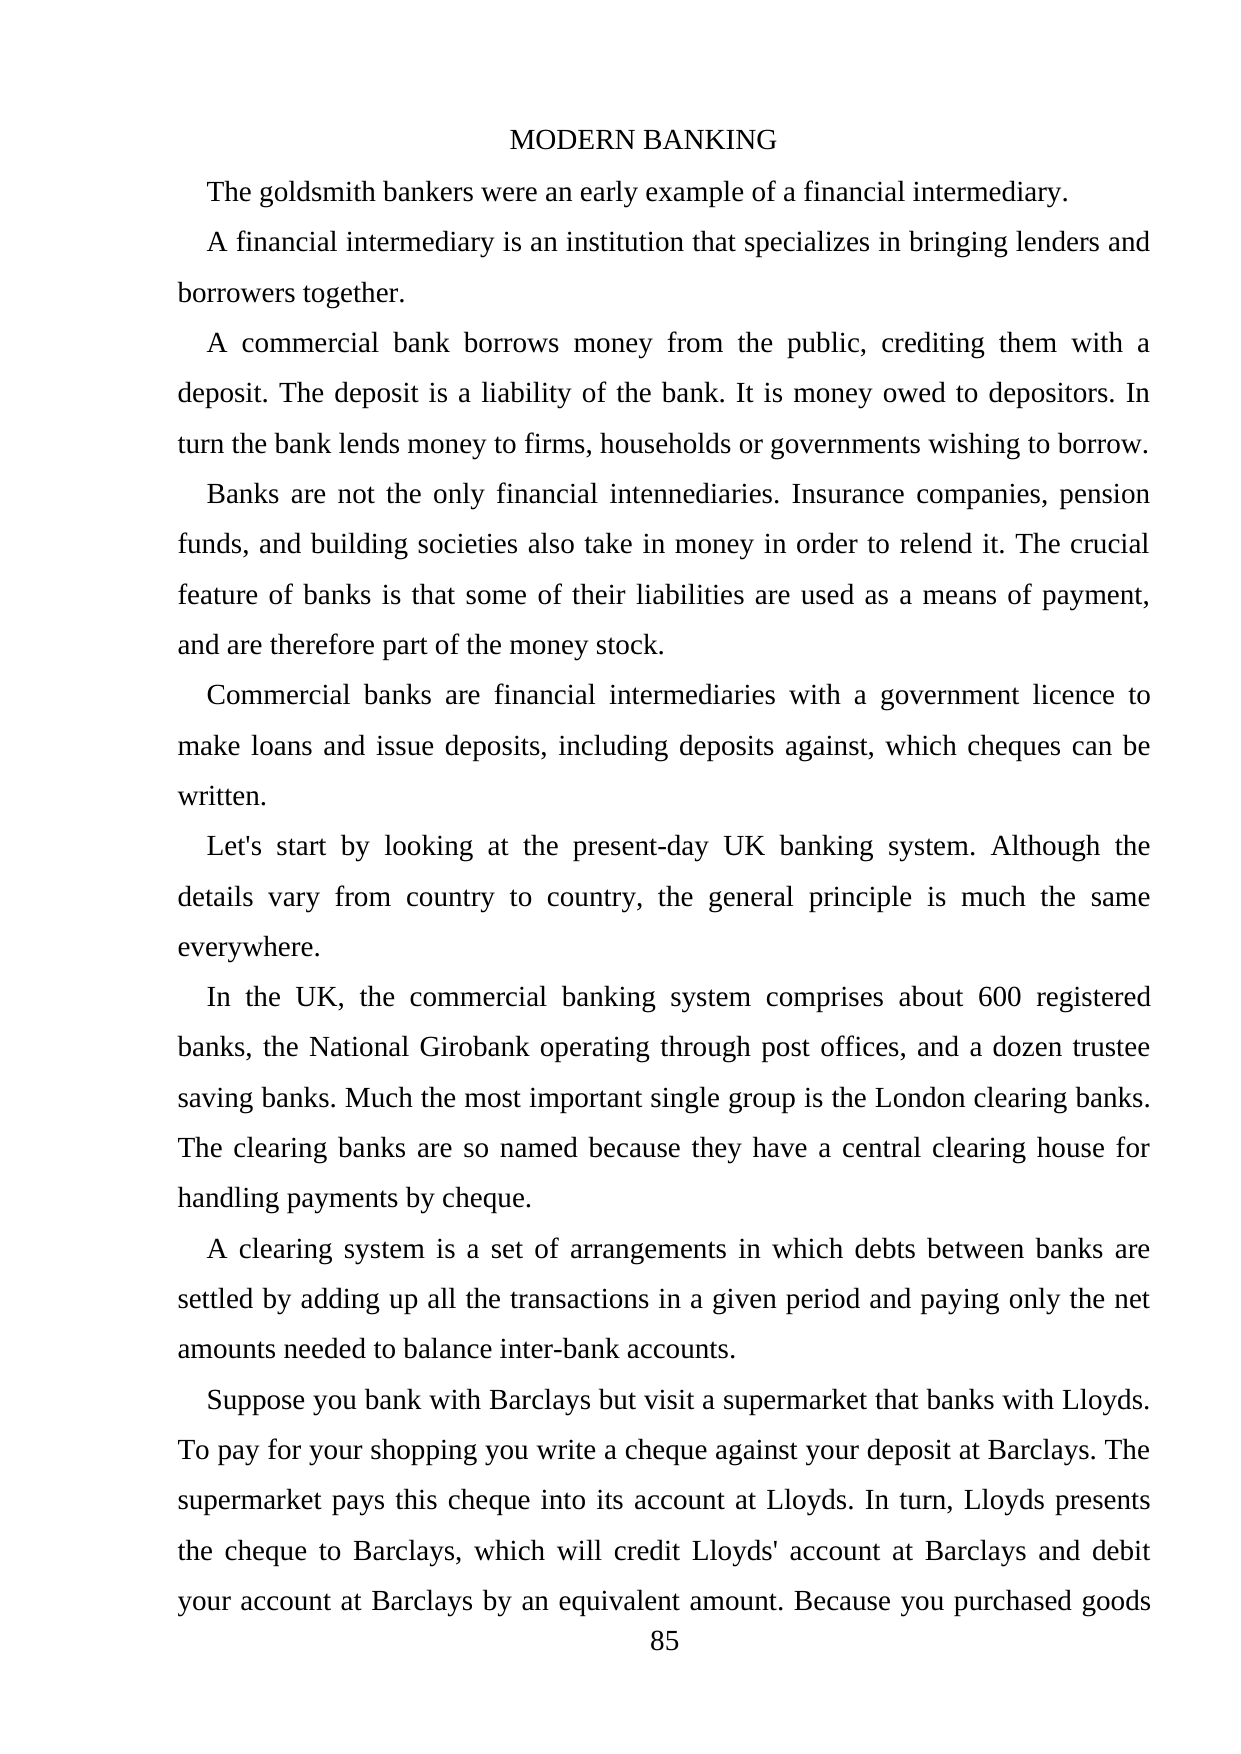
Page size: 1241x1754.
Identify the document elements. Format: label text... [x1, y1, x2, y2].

text A clearing system is a set of arrangements in which debts between banks are settled by adding up all the transactions in a given period and paying only the net amounts needed to balance inter-bank accounts. [177, 1231, 1152, 1365]
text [177, 1382, 1152, 1617]
text Banks are not the only financial intennediaries. Insurance companies, pension funds, and building societies also take in money in order to relend it. The crucial feature of banks is that some of their liabilities are used as a means of payment, and are therefore part of the money stock. [177, 476, 1152, 661]
text Commercial banks are financial intermediaries with a government licence to make loans and issue deposits, including deposits against, which cheques can be written. [177, 677, 1152, 812]
text A financial intermediary is an institution that specializes in bringing lenders and borrowers together. [177, 224, 1152, 308]
text MODERN BANKING [177, 122, 1110, 155]
text In the UK, the commercial banking system comprises about 600 registered banks, the National Girobank operating through post offices, and a dozen trustee saving banks. Much the most important single group is the London clearing banks. The clearing banks are so named because they have a central clearing house for handling payments by cheque. [177, 979, 1152, 1214]
text The goldsmith bankers were an early example of a financial intermediary. [177, 174, 1152, 208]
text Let's start by looking at the present-day UK banking system. Although the details vary from country to country, the general principle is much the same everywhere. [177, 828, 1152, 962]
text A commercial bank borrows money from the public, crediting them with a deposit. The deposit is a liability of the bank. It is money owed to depositors. In turn the bank lends money to firms, households or governments wishing to borrow. [177, 325, 1152, 459]
